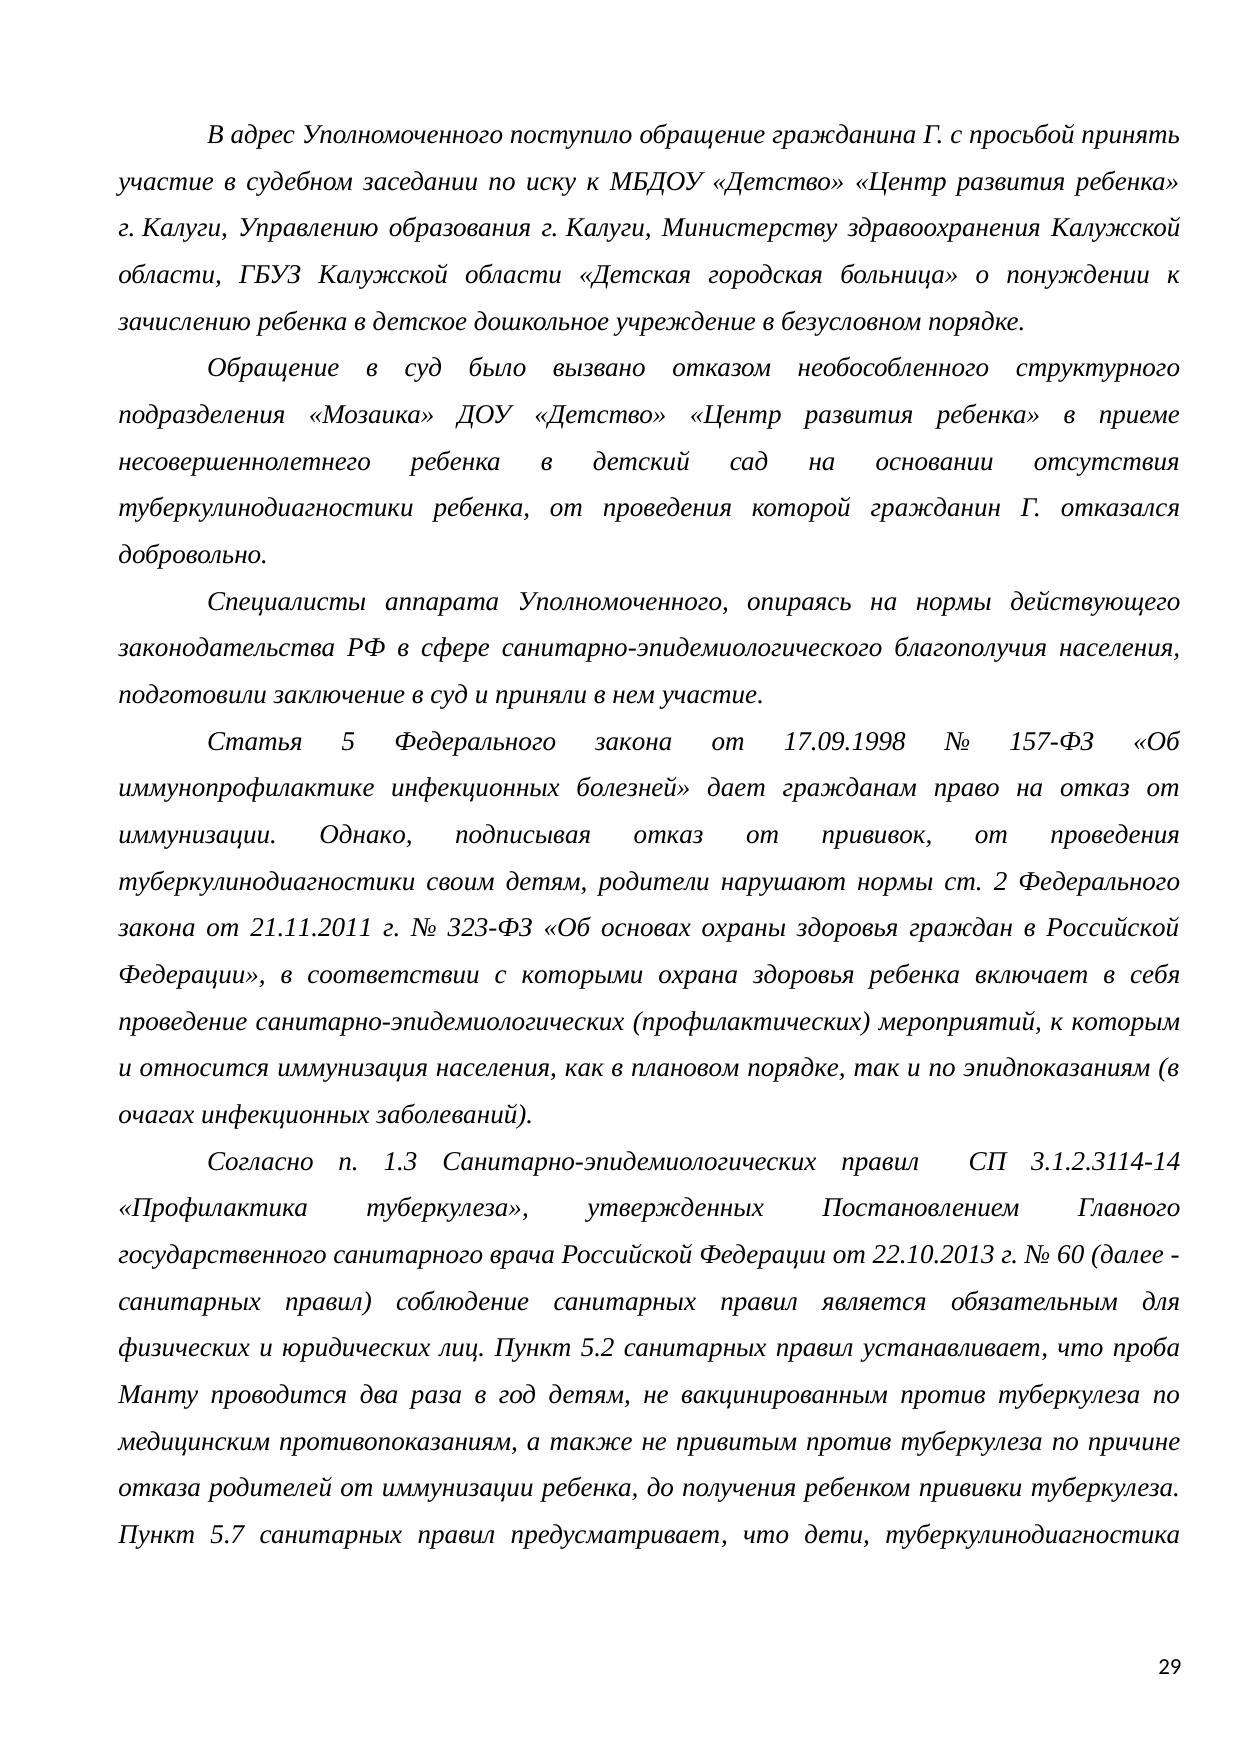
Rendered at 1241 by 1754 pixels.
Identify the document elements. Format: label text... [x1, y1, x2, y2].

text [118, 1145, 1181, 1549]
text Специалисты аппарата Уполномоченного, опираясь на нормы действующего законодательства РФ в сфере санитарно-эпидемиологического благополучия населения, подготовили заключение в суд и приняли в нем участие. [118, 585, 1181, 709]
text В адрес Уполномоченного поступило обращение гражданина Г. с просьбой принять участие в судебном заседании по иску к МБДОУ «Детство» «Центр развития ребенка» г. Калуги, Управлению образования г. Калуги, Министерству здравоохранения Калужской области, ГБУЗ Калужской области «Детская городская больница» о понуждении к зачислению ребенка в детское дошкольное учреждение в безусловном порядке. [118, 118, 1181, 336]
text Обращение в суд было вызвано отказом необособленного структурного подразделения «Мозаика» ДОУ «Детство» «Центр развития ребенка» в приеме несовершеннолетнего ребенка в детский сад на основании отсутствия туберкулинодиагностики ребенка, от проведения которой гражданин Г. отказался добровольно. [118, 351, 1181, 569]
text Статья 5 Федерального закона от 17.09.1998 № 157-ФЗ «Об иммунопрофилактике инфекционных болезней» дает гражданам право на отказ от иммунизации. Однако, подписывая отказ от прививок, от проведения туберкулинодиагностики своим детям, родители нарушают нормы ст. 2 Федерального закона от 21.11.2011 г. № 323-ФЗ «Об основах охраны здоровья граждан в Российской Федерации», в соответствии с которыми охрана здоровья ребенка включает в себя проведение санитарно-эпидемиологических (профилактических) мероприятий, к которым и относится иммунизация населения, как в плановом порядке, так и по эпидпоказаниям (в очагах инфекционных заболеваний). [118, 725, 1181, 1129]
